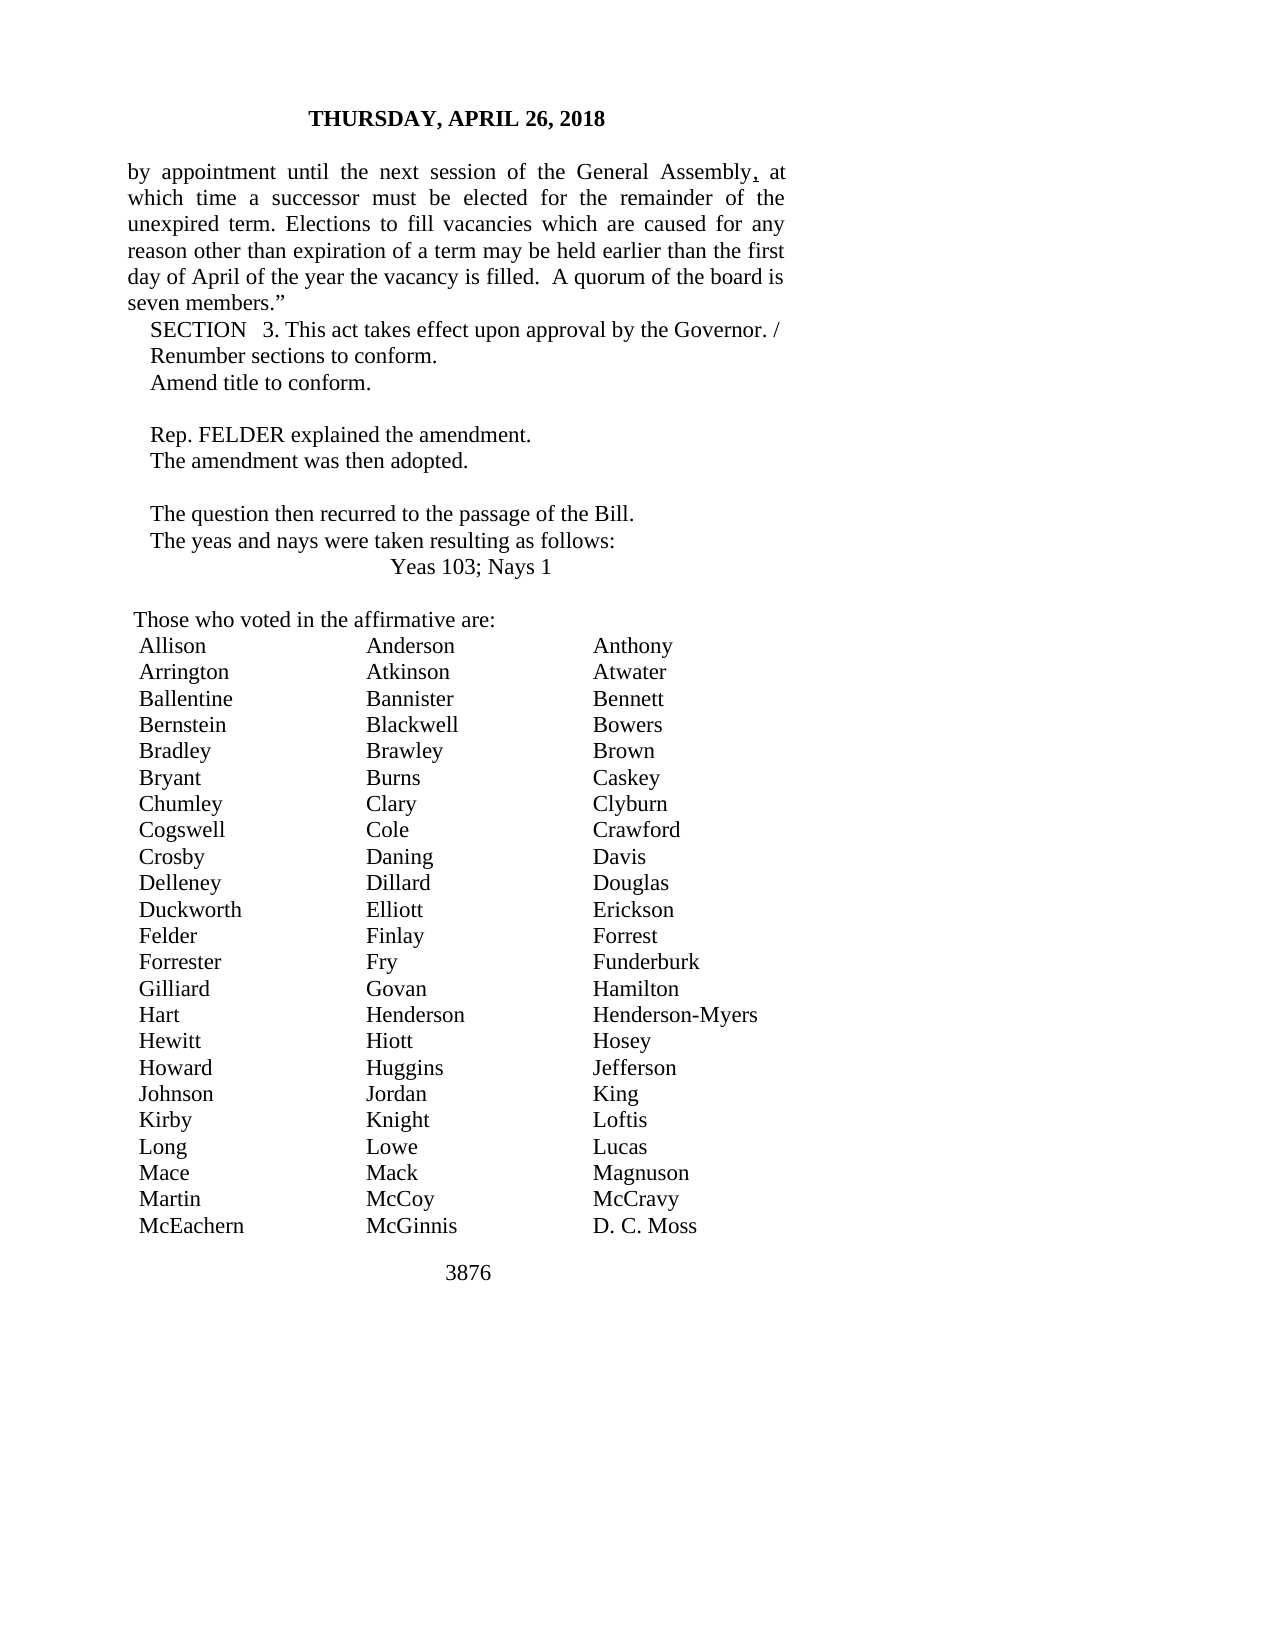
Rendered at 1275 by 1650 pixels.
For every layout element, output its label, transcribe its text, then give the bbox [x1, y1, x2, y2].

text SECTION 3. This act takes effect upon approval by the Governor. / [127, 316, 786, 342]
table_cell Duckworth [128, 896, 354, 922]
text The yeas and nays were taken resulting as follows: [127, 527, 786, 553]
table_cell Hart [128, 1001, 354, 1027]
table_cell Crosby [128, 843, 354, 869]
table_cell Bradley [128, 738, 354, 764]
text Amend title to conform. [127, 368, 786, 395]
text Rep. FELDER explained the amendment. [127, 421, 786, 448]
table_cell Delleney [128, 869, 354, 896]
table_cell Brawley [355, 738, 581, 764]
table_cell King [581, 1080, 808, 1106]
text Those who voted in the affirmative are: [127, 606, 786, 632]
table_cell McEachern [128, 1212, 354, 1238]
table_cell Cogswell [128, 817, 354, 843]
text Yeas 103; Nays 1 [127, 553, 786, 579]
table_cell Clyburn [581, 790, 808, 817]
table_cell Bryant [128, 764, 354, 790]
table_cell Douglas [581, 869, 808, 896]
table_cell Erickson [581, 896, 808, 922]
table_cell McCoy [355, 1186, 581, 1212]
table_header Allison [128, 632, 354, 658]
table_cell Henderson-Myers [581, 1001, 808, 1027]
table_header Anderson [355, 632, 581, 658]
table_cell Hiott [355, 1028, 581, 1054]
table_cell Burns [355, 764, 581, 790]
table_cell Magnuson [581, 1159, 808, 1186]
table_cell Crawford [581, 817, 808, 843]
table_cell Chumley [128, 790, 354, 817]
text Renumber sections to conform. [127, 342, 786, 368]
table_cell Martin [128, 1186, 354, 1212]
table_cell Lowe [355, 1133, 581, 1159]
table_cell Brown [581, 738, 808, 764]
table_cell McCravy [581, 1186, 808, 1212]
table_cell McGinnis [355, 1212, 581, 1238]
table_cell Caskey [581, 764, 808, 790]
table_cell Atwater [581, 659, 808, 685]
table_cell Davis [581, 843, 808, 869]
table_cell Arrington [128, 659, 354, 685]
text The question then recurred to the passage of the Bill. [127, 500, 786, 527]
table_cell Bernstein [128, 711, 354, 737]
table_cell Jordan [355, 1080, 581, 1106]
table_cell Henderson [355, 1001, 581, 1027]
table_cell Finlay [355, 922, 581, 948]
table_cell Blackwell [355, 711, 581, 737]
table_cell Hewitt [128, 1028, 354, 1054]
table_cell Elliott [355, 896, 581, 922]
table_cell Forrest [581, 922, 808, 948]
table_cell Bennett [581, 685, 808, 711]
table_cell Gilliard [128, 975, 354, 1001]
table_cell Hosey [581, 1028, 808, 1054]
table_cell Howard [128, 1054, 354, 1080]
table_cell Clary [355, 790, 581, 817]
table_cell Cole [355, 817, 581, 843]
table_cell Huggins [355, 1054, 581, 1080]
table_cell Atkinson [355, 659, 581, 685]
table_cell Mack [355, 1159, 581, 1186]
table_cell Ballentine [128, 685, 354, 711]
table_cell Hamilton [581, 975, 808, 1001]
table_cell Funderburk [581, 948, 808, 975]
table_cell Daning [355, 843, 581, 869]
table_cell Loftis [581, 1106, 808, 1133]
table_cell Long [128, 1133, 354, 1159]
table_cell Lucas [581, 1133, 808, 1159]
table_header Anthony [581, 632, 808, 658]
table_cell Govan [355, 975, 581, 1001]
table_cell Bowers [581, 711, 808, 737]
text The amendment was then adopted. [127, 448, 786, 474]
table_cell Fry [355, 948, 581, 975]
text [127, 158, 786, 316]
table_cell Mace [128, 1159, 354, 1186]
table_cell Dillard [355, 869, 581, 896]
table_cell Forrester [128, 948, 354, 975]
table_cell Felder [128, 922, 354, 948]
table_cell Kirby [128, 1106, 354, 1133]
table_cell Knight [355, 1106, 581, 1133]
table_cell Bannister [355, 685, 581, 711]
table_cell Johnson [128, 1080, 354, 1106]
table_cell Jefferson [581, 1054, 808, 1080]
table_cell D. C. Moss [581, 1212, 808, 1238]
